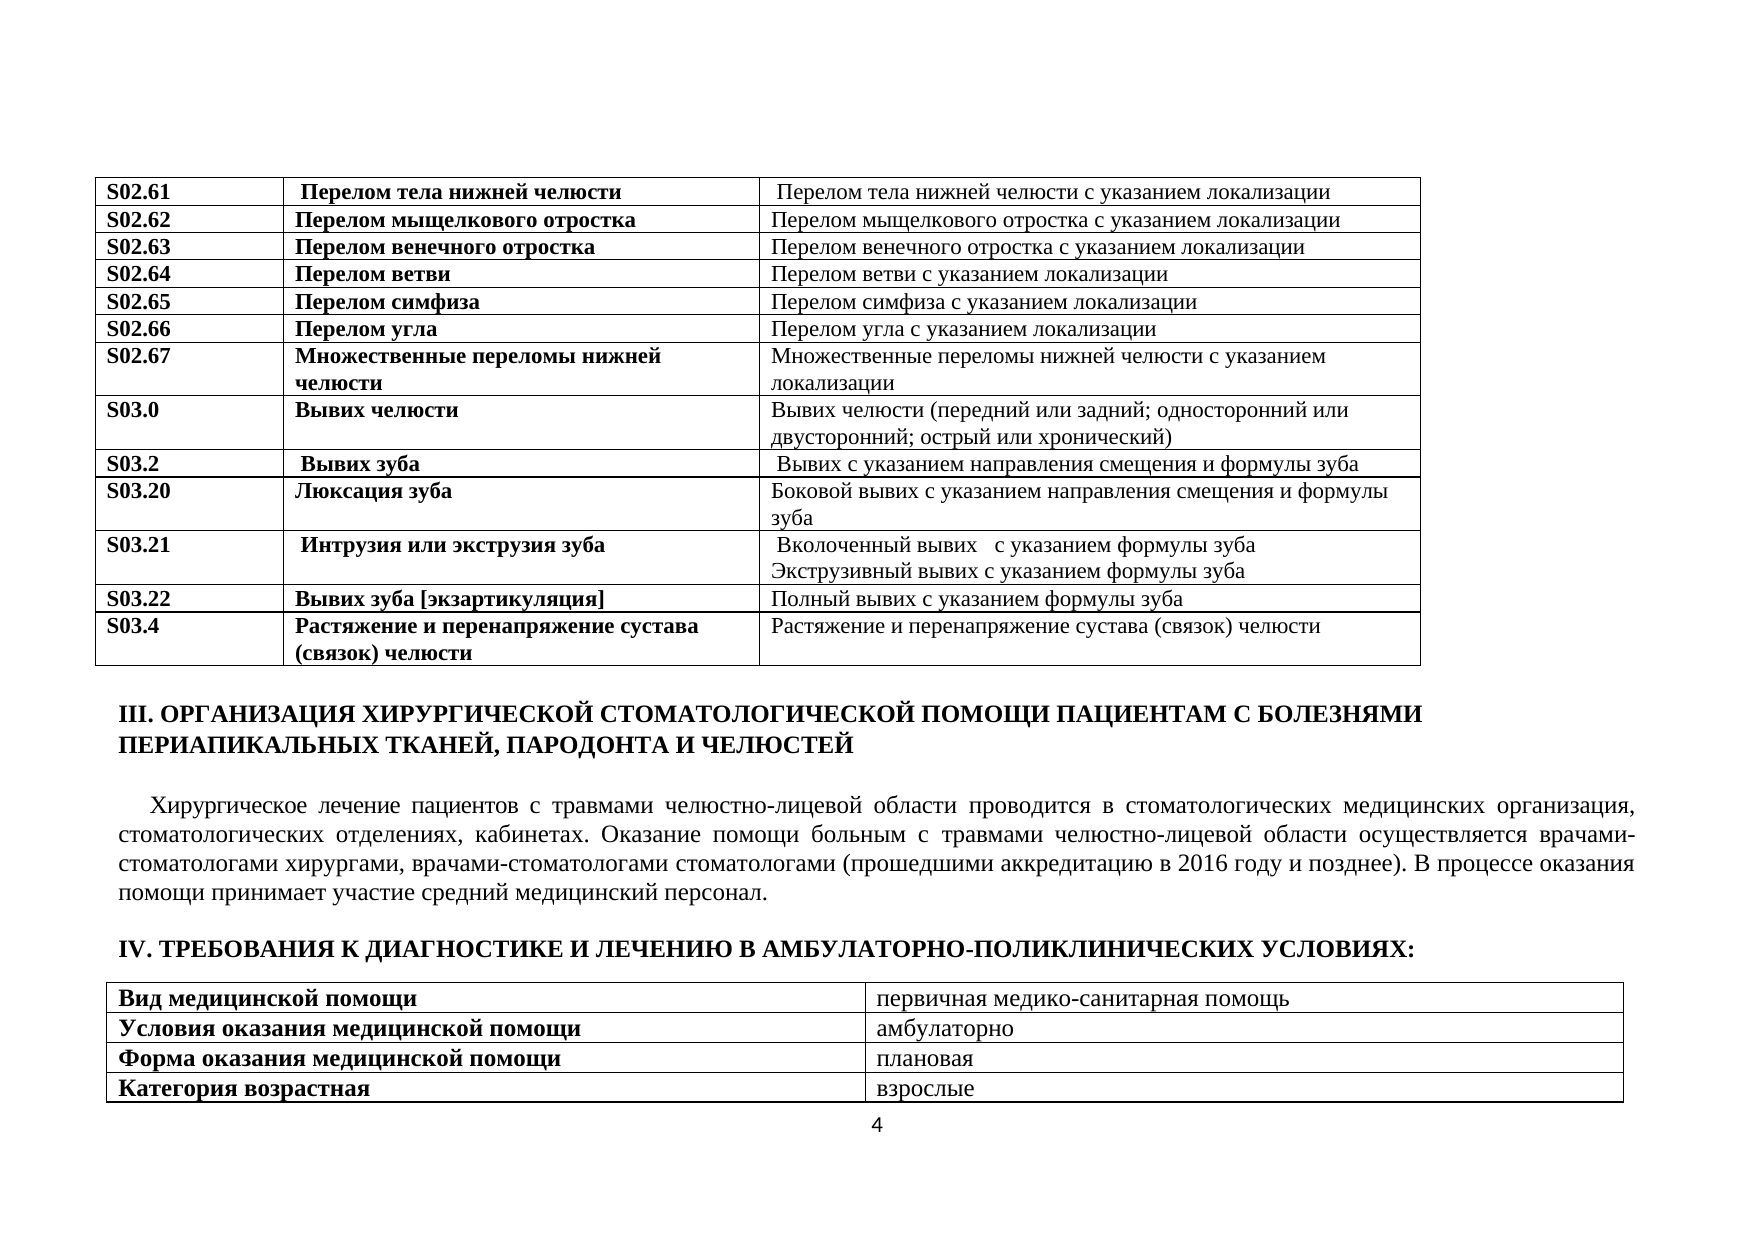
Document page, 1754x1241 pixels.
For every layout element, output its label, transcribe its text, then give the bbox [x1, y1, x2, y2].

table_cell Форма оказания медицинской помощи [107, 1043, 865, 1072]
table_cell Вывих зуба [экзартикуляция] [284, 585, 759, 611]
table_header Вид медицинской помощи [107, 983, 865, 1012]
table_cell Люксация зуба [284, 478, 759, 530]
table_cell S02.62 [96, 206, 283, 232]
table_cell S02.65 [96, 288, 283, 314]
table_cell Множественные переломы нижней челюсти [284, 343, 759, 395]
table_cell S02.61 [96, 178, 283, 204]
table_cell S02.67 [96, 343, 283, 395]
table_cell Перелом угла [284, 315, 759, 342]
text Хирургическое лечение пациентов с травмами челюстно-лицевой области проводится в стоматологических медицинских организация, стоматологических отделениях, кабинетах. Оказание помощи больным с травмами челюстно-лицевой области осуществляется врачами-стоматологами хирургами, врачами-стоматологами стоматологами (прошедшими аккредитацию в 2016 году и позднее). В процессе оказания помощи принимает участие средний медицинский персонал. [118, 790, 1636, 905]
table_cell Перелом тела нижней челюсти [284, 178, 759, 204]
table_cell S03.2 [96, 450, 283, 476]
table_cell Множественные переломы нижней челюсти с указанием локализации [760, 343, 1420, 395]
table_cell Вывих зуба [284, 450, 759, 476]
table_cell Перелом тела нижней челюсти с указанием локализации [760, 178, 1420, 204]
table_cell Вывих с указанием направления смещения и формулы зуба [760, 450, 1420, 476]
table_cell Перелом симфиза с указанием локализации [760, 288, 1420, 314]
table_cell Вколоченный вывих с указанием формулы зуба Экструзивный вывих с указанием формулы зуба [760, 531, 1420, 584]
table_cell взрослые [866, 1073, 1623, 1101]
table_cell S03.20 [96, 478, 283, 530]
table_cell Растяжение и перенапряжение сустава (связок) челюсти [284, 613, 759, 665]
table_cell Вывих челюсти [284, 396, 759, 449]
table_cell Растяжение и перенапряжение сустава (связок) челюсти [760, 613, 1420, 665]
text IV. ТРЕБОВАНИЯ К ДИАГНОСТИКЕ И ЛЕЧЕНИЮ В АМБУЛАТОРНО-ПОЛИКЛИНИЧЕСКИХ УСЛОВИЯХ: [118, 934, 1636, 963]
table_cell Перелом ветви [284, 260, 759, 287]
table_cell Полный вывих с указанием формулы зуба [760, 585, 1420, 611]
table_cell S02.64 [96, 260, 283, 287]
table_cell S02.66 [96, 315, 283, 342]
subtitle III. ОРГАНИЗАЦИЯ ХИРУРГИЧЕСКОЙ СТОМАТОЛОГИЧЕСКОЙ ПОМОЩИ ПАЦИЕНТАМ С БОЛЕЗНЯМИ ПЕРИАПИКАЛЬНЫХ ТКАНЕЙ, ПАРОДОНТА И ЧЕЛЮСТЕЙ [118, 699, 1636, 759]
table_cell Перелом угла с указанием локализации [760, 315, 1420, 342]
table_cell Перелом мыщелкового отростка [284, 206, 759, 232]
table_cell S03.4 [96, 613, 283, 665]
table_header первичная медико-санитарная помощь [866, 983, 1623, 1012]
table_cell S03.22 [96, 585, 283, 611]
table_cell Перелом симфиза [284, 288, 759, 314]
table_cell плановая [866, 1043, 1623, 1072]
table_cell Боковой вывих с указанием направления смещения и формулы зуба [760, 478, 1420, 530]
table_cell Перелом венечного отростка [284, 233, 759, 259]
table_cell Вывих челюсти (передний или задний; односторонний или двусторонний; острый или хронический) [760, 396, 1420, 449]
table_cell Интрузия или экструзия зуба [284, 531, 759, 584]
table_cell Условия оказания медицинской помощи [107, 1013, 865, 1042]
table_cell Перелом мыщелкового отростка с указанием локализации [760, 206, 1420, 232]
table_cell Перелом венечного отростка с указанием локализации [760, 233, 1420, 259]
table_cell Категория возрастная [107, 1073, 865, 1101]
table_cell S03.0 [96, 396, 283, 449]
table_cell S02.63 [96, 233, 283, 259]
table_cell S03.21 [96, 531, 283, 584]
table_cell амбулаторно [866, 1013, 1623, 1042]
table_cell Перелом ветви с указанием локализации [760, 260, 1420, 287]
